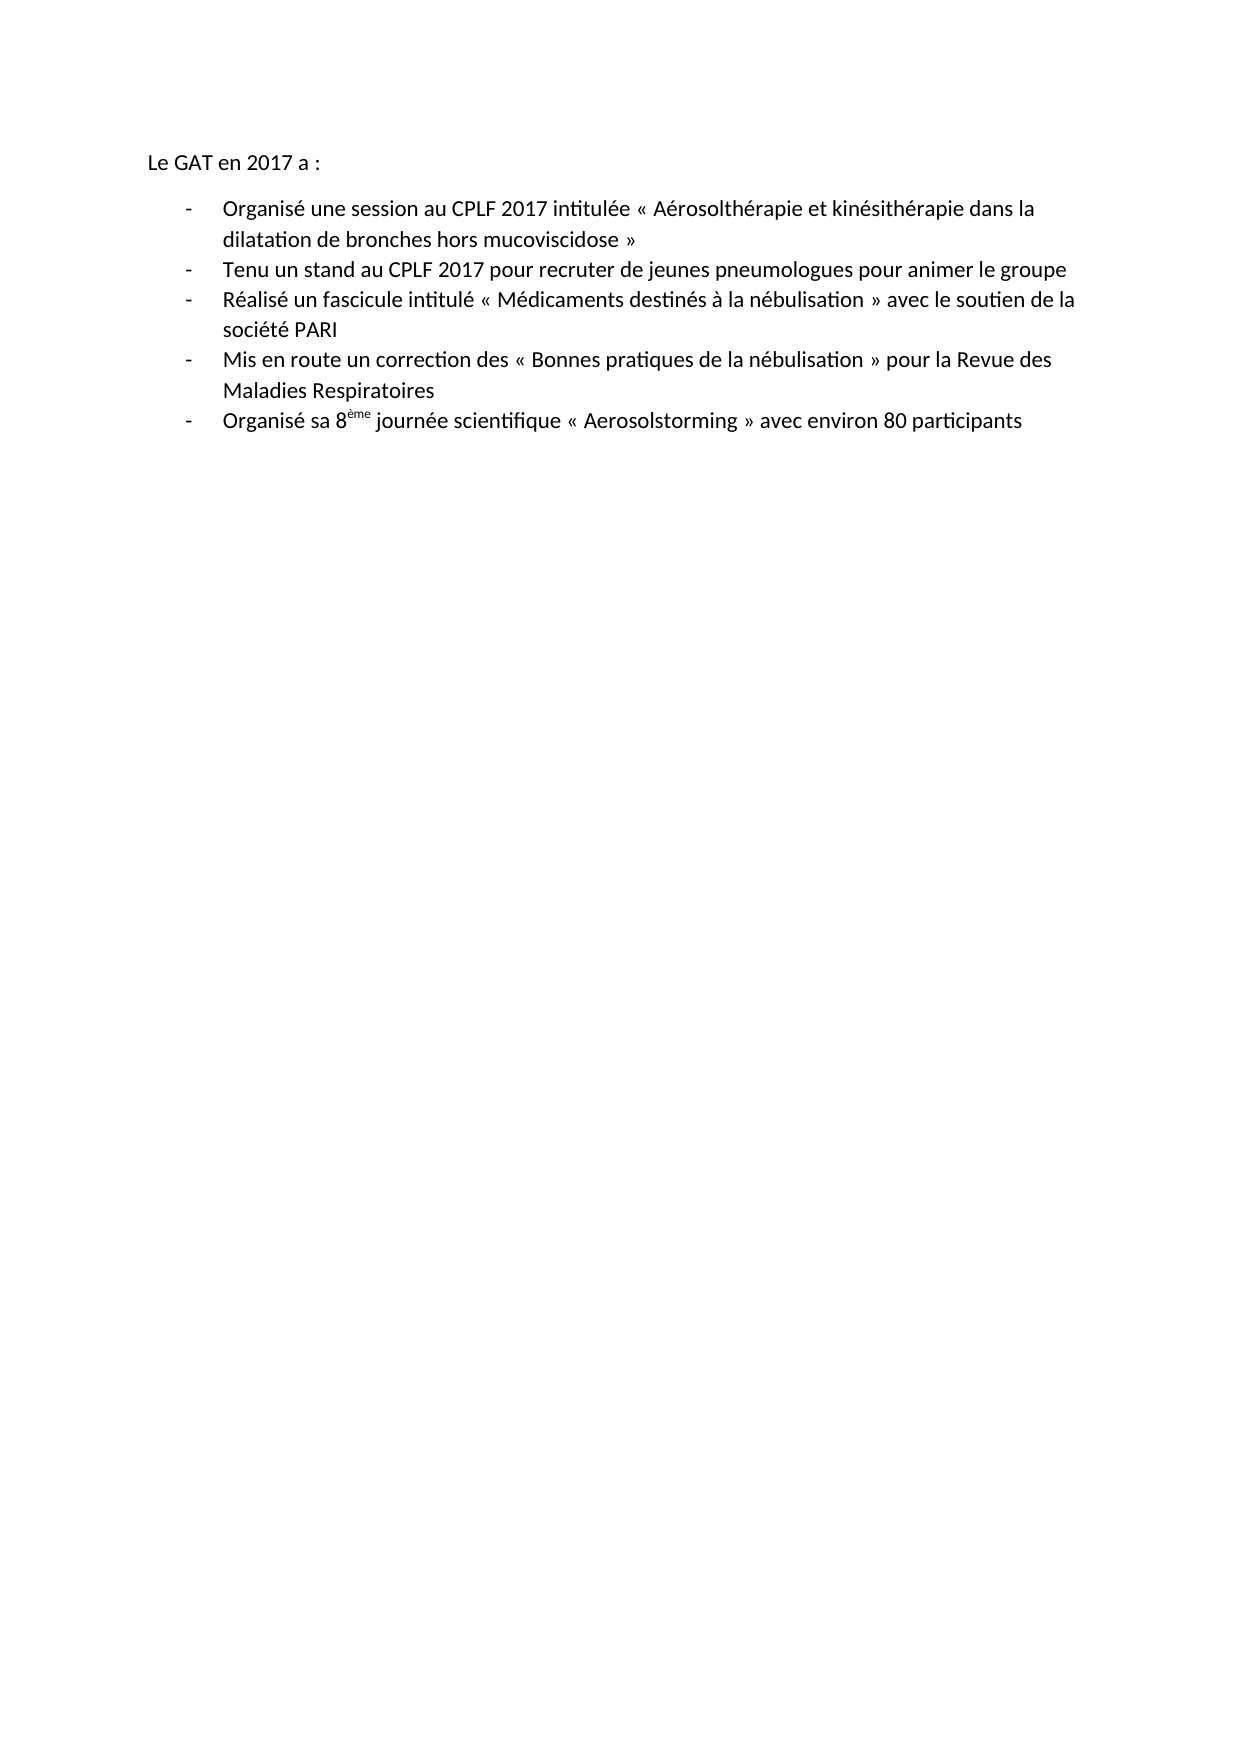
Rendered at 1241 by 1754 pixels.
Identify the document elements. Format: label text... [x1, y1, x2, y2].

list Organisé sa 8ème journée scientifique « Aerosolstorming » avec environ 80 participants [185, 406, 1093, 434]
list Réalisé un fascicule intitulé « Médicaments destinés à la nébulisation » avec le soutien de la société PARI [185, 285, 1093, 343]
text Le GAT en 2017 a : [148, 148, 1093, 176]
list Organisé une session au CPLF 2017 intitulée « Aérosolthérapie et kinésithérapie dans la dilatation de bronches hors mucoviscidose » [185, 194, 1093, 253]
list Mis en route un correction des « Bonnes pratiques de la nébulisation » pour la Revue des Maladies Respiratoires [185, 346, 1093, 404]
list Tenu un stand au CPLF 2017 pour recruter de jeunes pneumologues pour animer le groupe [185, 255, 1093, 283]
